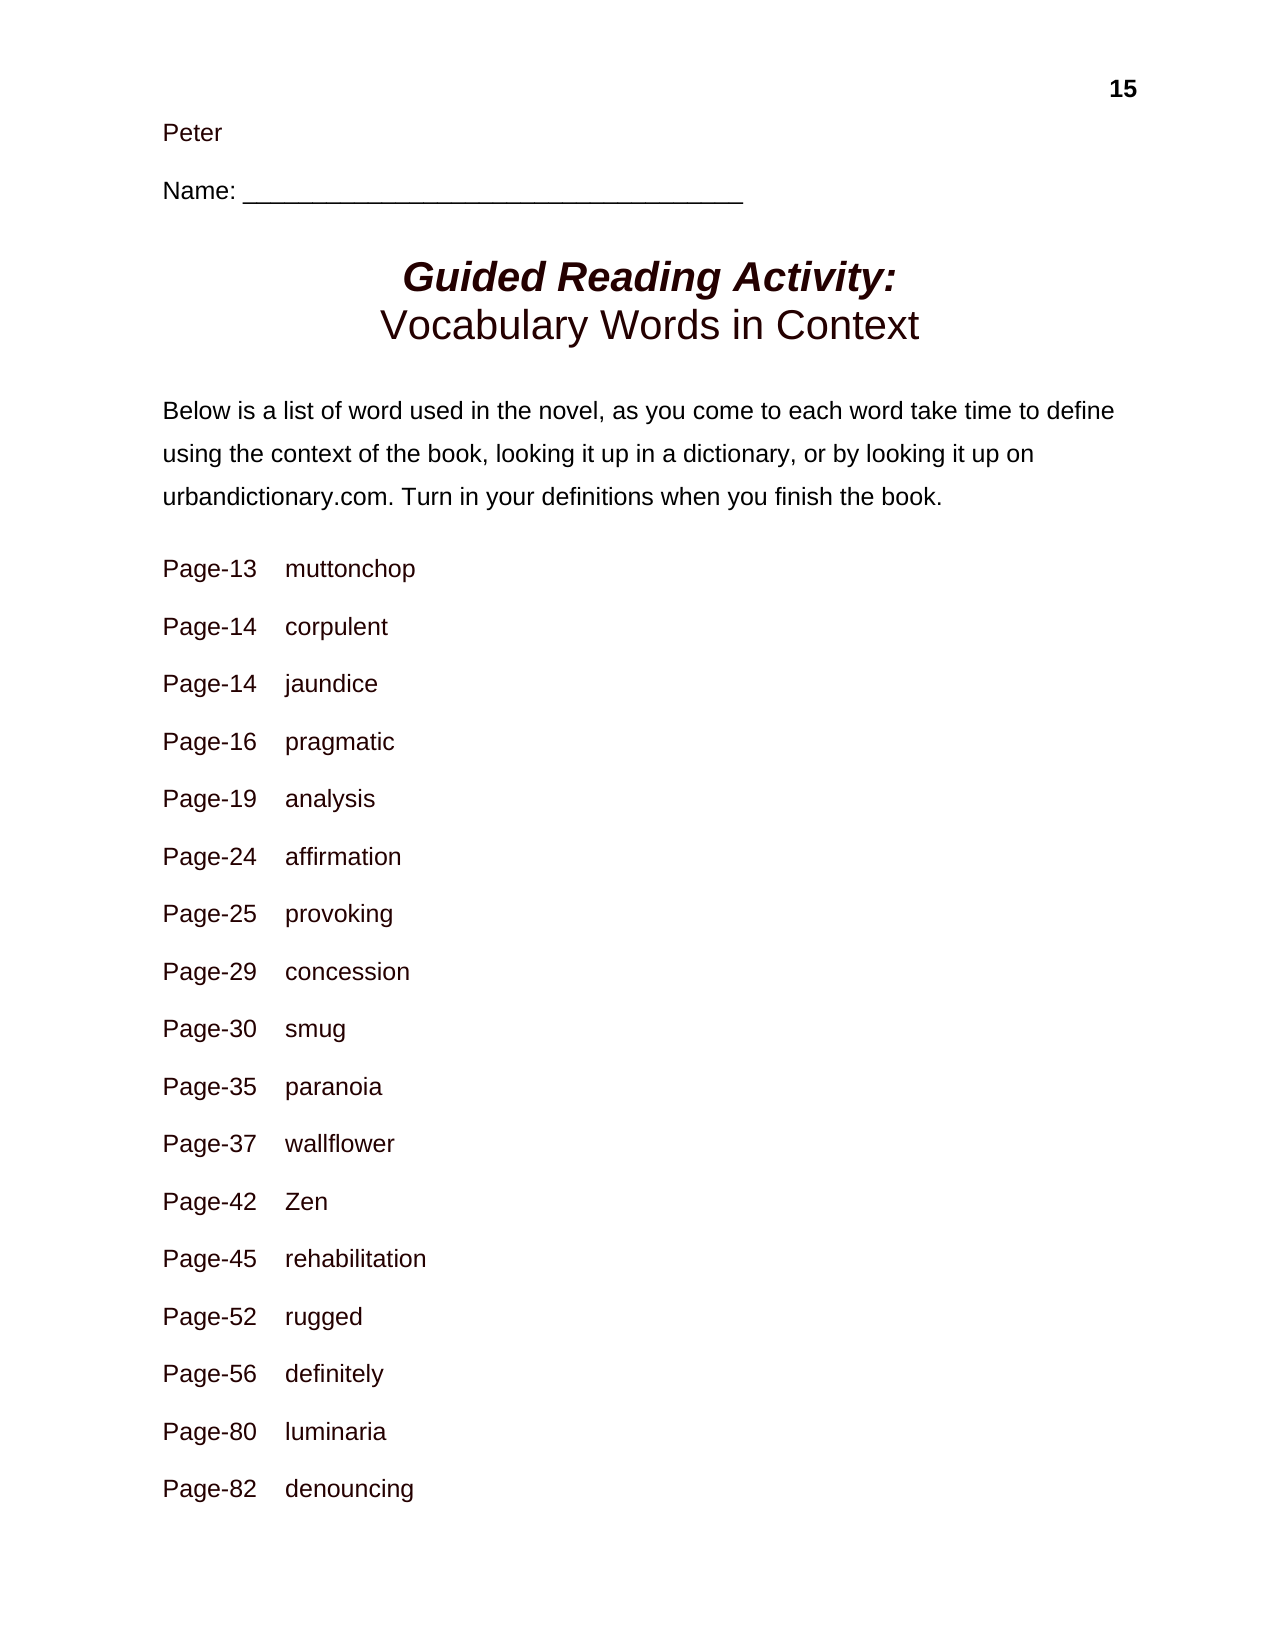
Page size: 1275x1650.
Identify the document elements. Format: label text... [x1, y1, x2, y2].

text Page-37 wallflower [162, 1129, 1137, 1158]
text Page-52 rugged [162, 1302, 1137, 1331]
text Page-42 Zen [162, 1187, 1137, 1216]
text Page-13 muttonchop [162, 554, 1137, 583]
text Page-45 rehabilitation [162, 1244, 1137, 1273]
text Page-24 affirmation [162, 842, 1137, 871]
text Page-29 concession [162, 957, 1137, 986]
text Page-82 denouncing [162, 1474, 1137, 1503]
text Page-30 smug [162, 1014, 1137, 1043]
text Page-14 jaundice [162, 669, 1137, 698]
text Page-35 paranoia [162, 1072, 1137, 1101]
text Page-56 definitely [162, 1359, 1137, 1388]
text Page-19 analysis [162, 784, 1137, 813]
text Page-16 pragmatic [162, 727, 1137, 756]
text Page-80 luminaria [162, 1417, 1137, 1446]
text Below is a list of word used in the novel, as you come to each word take time to define using the context of the book, looking it up in a dictionary, or by looking it up on urbandictionary.com. Turn in your definitions when you finish the book. [162, 396, 1137, 511]
text Name: ____________________________________ [162, 176, 1137, 204]
text Peter [162, 118, 1137, 147]
text Guided Reading Activity: Vocabulary Words in Context [162, 252, 1137, 348]
text Page-25 provoking [162, 899, 1137, 928]
text Page-14 corpulent [162, 612, 1137, 641]
